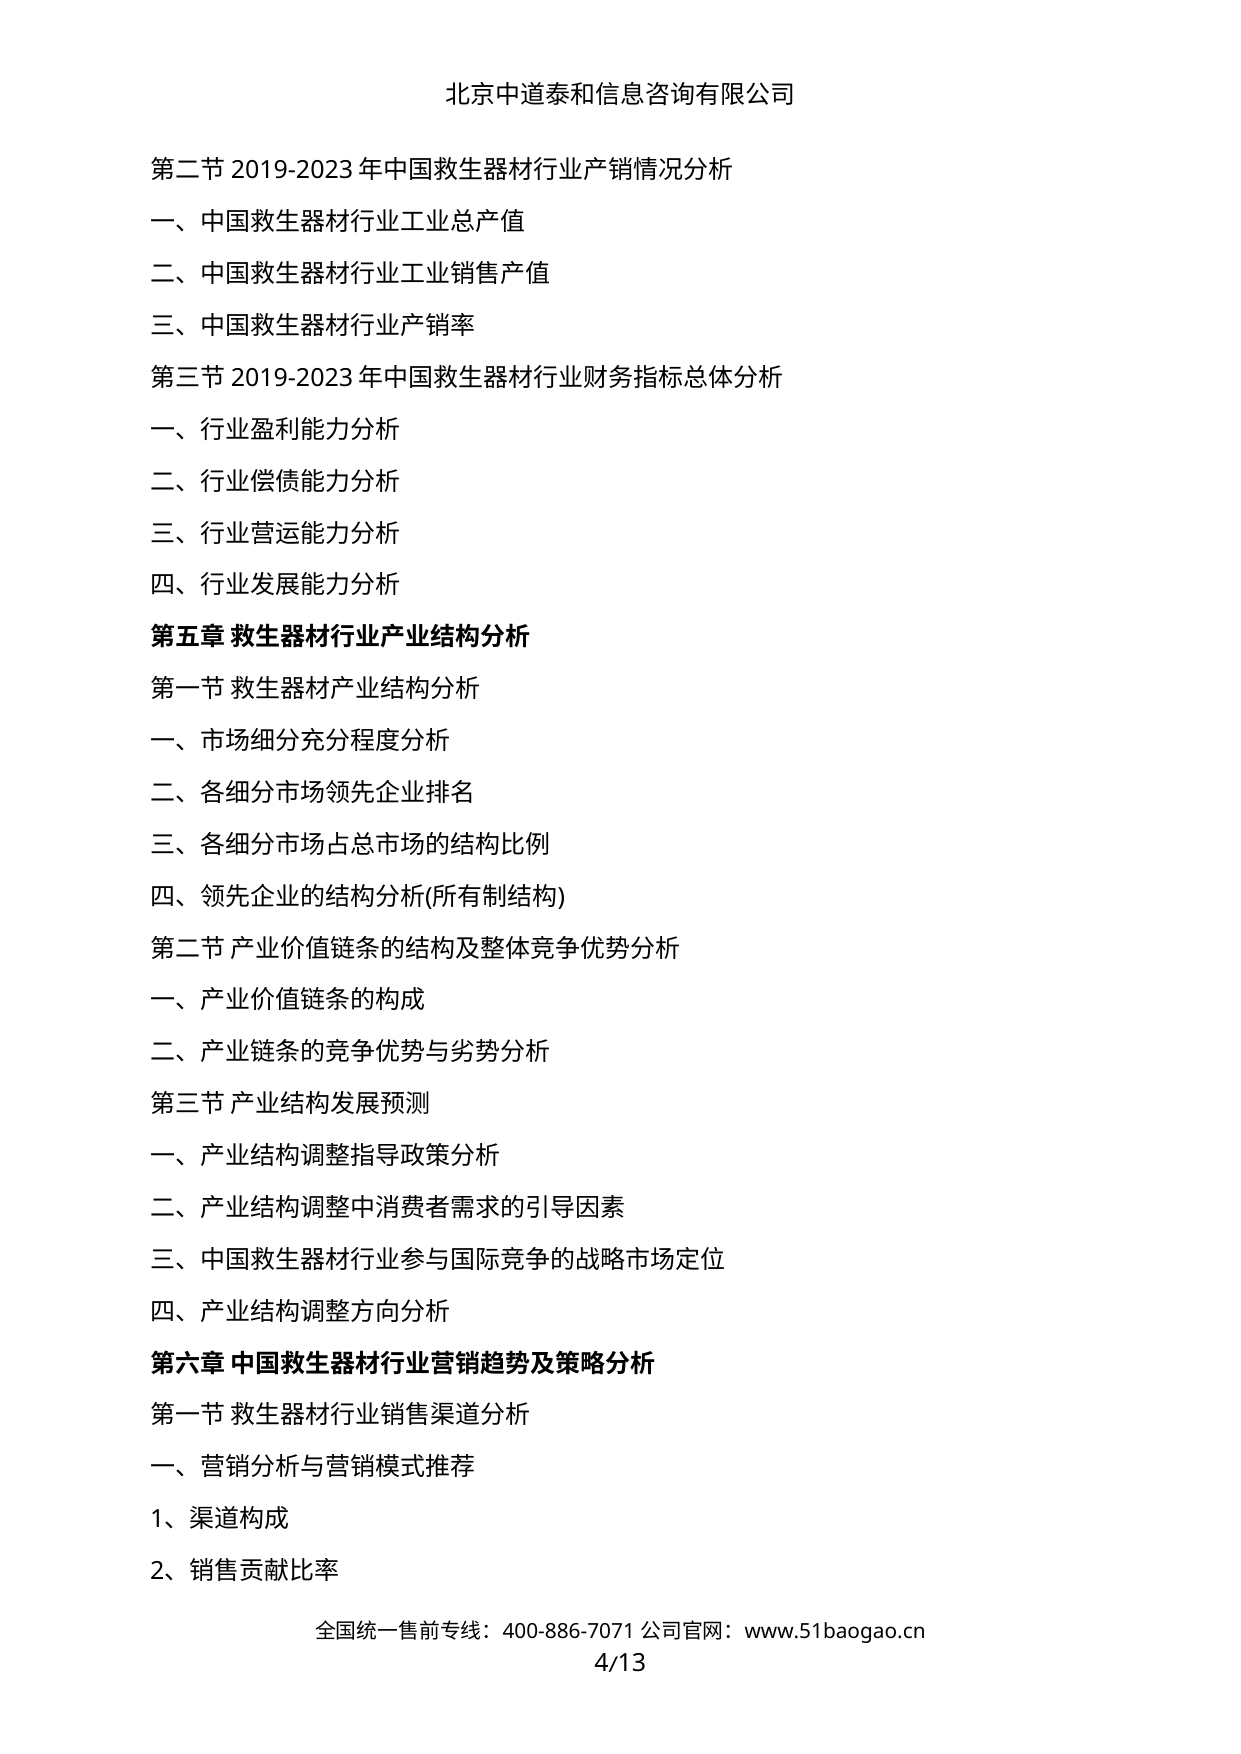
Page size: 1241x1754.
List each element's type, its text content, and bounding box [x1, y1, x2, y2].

text 二、产业链条的竞争优势与劣势分析 [150, 1032, 1090, 1068]
text 二、各细分市场领先企业排名 [150, 772, 1090, 809]
text 三、行业营运能力分析 [150, 513, 1090, 549]
text 四、行业发展能力分析 [150, 565, 1090, 601]
text 二、行业偿债能力分析 [150, 461, 1090, 497]
text 二、中国救生器材行业工业销售产值 [150, 254, 1090, 290]
text 一、产业价值链条的构成 [150, 980, 1090, 1016]
text 第五章 救生器材行业产业结构分析 [150, 617, 1090, 653]
text 第二节 2019-2023年中国救生器材行业产销情况分析 [150, 150, 1090, 186]
text 二、产业结构调整中消费者需求的引导因素 [150, 1187, 1090, 1224]
text 2、销售贡献比率 [150, 1551, 1090, 1587]
text 一、产业结构调整指导政策分析 [150, 1136, 1090, 1172]
text 四、领先企业的结构分析(所有制结构) [150, 876, 1090, 912]
text 第三节 2019-2023年中国救生器材行业财务指标总体分析 [150, 357, 1090, 394]
text 三、中国救生器材行业产销率 [150, 306, 1090, 342]
text 第一节 救生器材产业结构分析 [150, 669, 1090, 705]
text 一、行业盈利能力分析 [150, 409, 1090, 446]
text 第二节 产业价值链条的结构及整体竞争优势分析 [150, 928, 1090, 964]
text 四、产业结构调整方向分析 [150, 1291, 1090, 1327]
text 第三节 产业结构发展预测 [150, 1084, 1090, 1120]
text 一、市场细分充分程度分析 [150, 721, 1090, 757]
text 一、营销分析与营销模式推荐 [150, 1447, 1090, 1483]
text 三、中国救生器材行业参与国际竞争的战略市场定位 [150, 1239, 1090, 1276]
text 三、各细分市场占总市场的结构比例 [150, 824, 1090, 861]
text 1、渠道构成 [150, 1499, 1090, 1535]
text 第六章 中国救生器材行业营销趋势及策略分析 [150, 1343, 1090, 1379]
text 一、中国救生器材行业工业总产值 [150, 202, 1090, 238]
text 第一节 救生器材行业销售渠道分析 [150, 1395, 1090, 1431]
